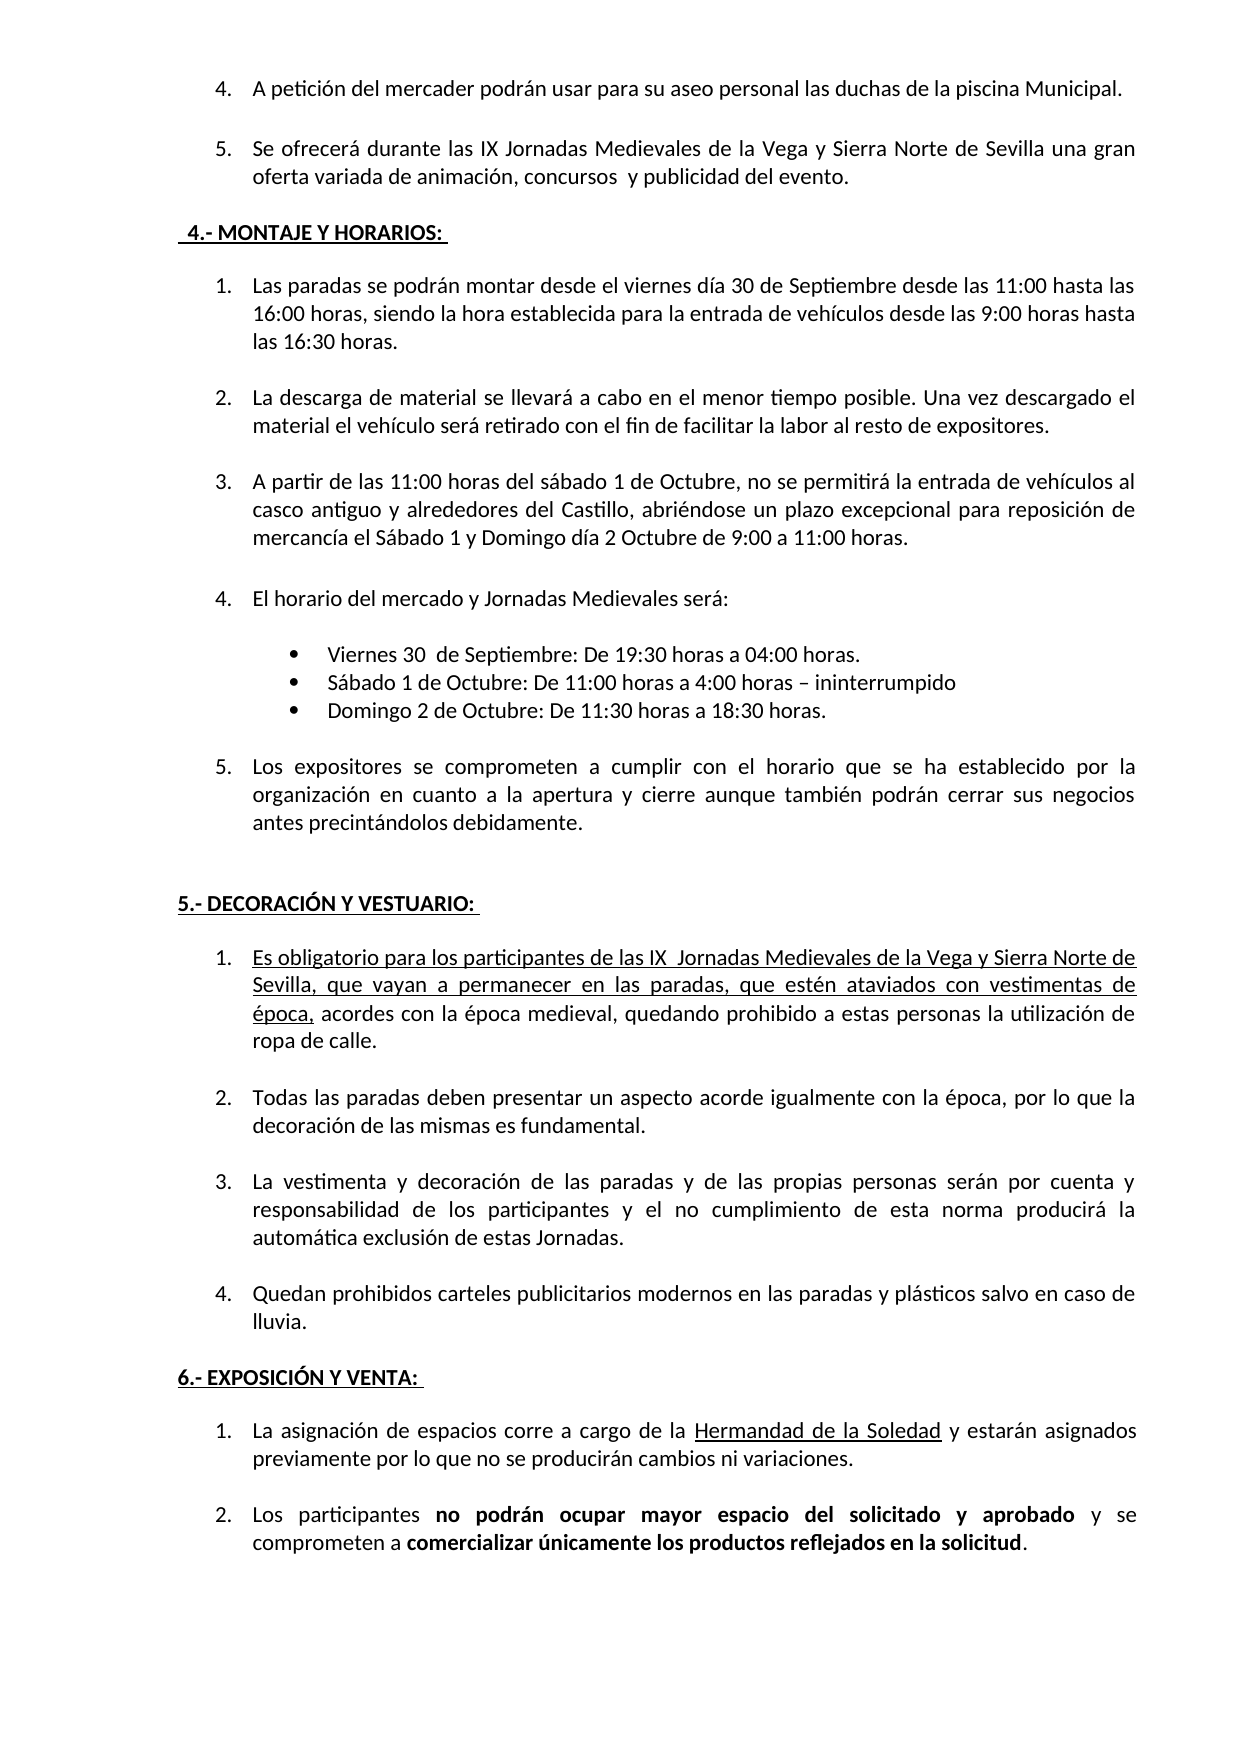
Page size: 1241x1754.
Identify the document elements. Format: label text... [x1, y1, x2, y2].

list Se ofrecerá durante las IX Jornadas Medievales de la Vega y Sierra Norte de Sevilla una gran oferta variada de animación, concursos y publicidad del evento. [215, 134, 1137, 190]
list Los expositores se comprometen a cumplir con el horario que se ha establecido por la organización en cuanto a la apertura y cierre aunque también podrán cerrar sus negocios antes precintándolos debidamente. [215, 752, 1137, 837]
list Viernes 30 de Septiembre: De 19:30 horas a 04:00 horas. [290, 640, 1137, 668]
list Es obligatorio para los participantes de las IX Jornadas Medievales de la Vega y Sierra Norte de Sevilla, que vayan a permanecer en las paradas, que estén ataviados con vestimentas de época, acordes con la época medieval, quedando prohibido a estas personas la utilización de ropa de calle. [215, 943, 1137, 1055]
list Los participantes no podrán ocupar mayor espacio del solicitado y aprobado y se comprometen a comercializar únicamente los productos reflejados en la solicitud. [215, 1500, 1137, 1556]
list Todas las paradas deben presentar un aspecto acorde igualmente con la época, por lo que la decoración de las mismas es fundamental. [215, 1083, 1137, 1139]
list A partir de las 11:00 horas del sábado 1 de Octubre, no se permitirá la entrada de vehículos al casco antiguo y alrededores del Castillo, abriéndose un plazo excepcional para reposición de mercancía el Sábado 1 y Domingo día 2 Octubre de 9:00 a 11:00 horas. [215, 467, 1137, 551]
list La asignación de espacios corre a cargo de la Hermandad de la Soledad y estarán asignados previamente por lo que no se producirán cambios ni variaciones. [215, 1416, 1137, 1472]
text 6.- EXPOSICIÓN Y VENTA: [177, 1363, 1137, 1391]
text 4.- MONTAJE Y HORARIOS: [177, 218, 1137, 246]
list Quedan prohibidos carteles publicitarios modernos en las paradas y plásticos salvo en caso de lluvia. [215, 1279, 1137, 1335]
list La descarga de material se llevará a cabo en el menor tiempo posible. Una vez descargado el material el vehículo será retirado con el fin de facilitar la labor al resto de expositores. [215, 383, 1137, 439]
list Las paradas se podrán montar desde el viernes día 30 de Septiembre desde las 11:00 hasta las 16:00 horas, siendo la hora establecida para la entrada de vehículos desde las 9:00 horas hasta las 16:30 horas. [215, 271, 1137, 355]
text 5.- DECORACIÓN Y VESTUARIO: [177, 889, 1137, 918]
list Domingo 2 de Octubre: De 11:30 horas a 18:30 horas. [290, 696, 1137, 724]
list A petición del mercader podrán usar para su aseo personal las duchas de la piscina Municipal. [215, 74, 1137, 102]
list Sábado 1 de Octubre: De 11:00 horas a 4:00 horas – ininterrumpido [290, 668, 1137, 696]
list El horario del mercado y Jornadas Medievales será: [215, 584, 1137, 612]
list La vestimenta y decoración de las paradas y de las propias personas serán por cuenta y responsabilidad de los participantes y el no cumplimiento de esta norma producirá la automática exclusión de estas Jornadas. [215, 1167, 1137, 1251]
